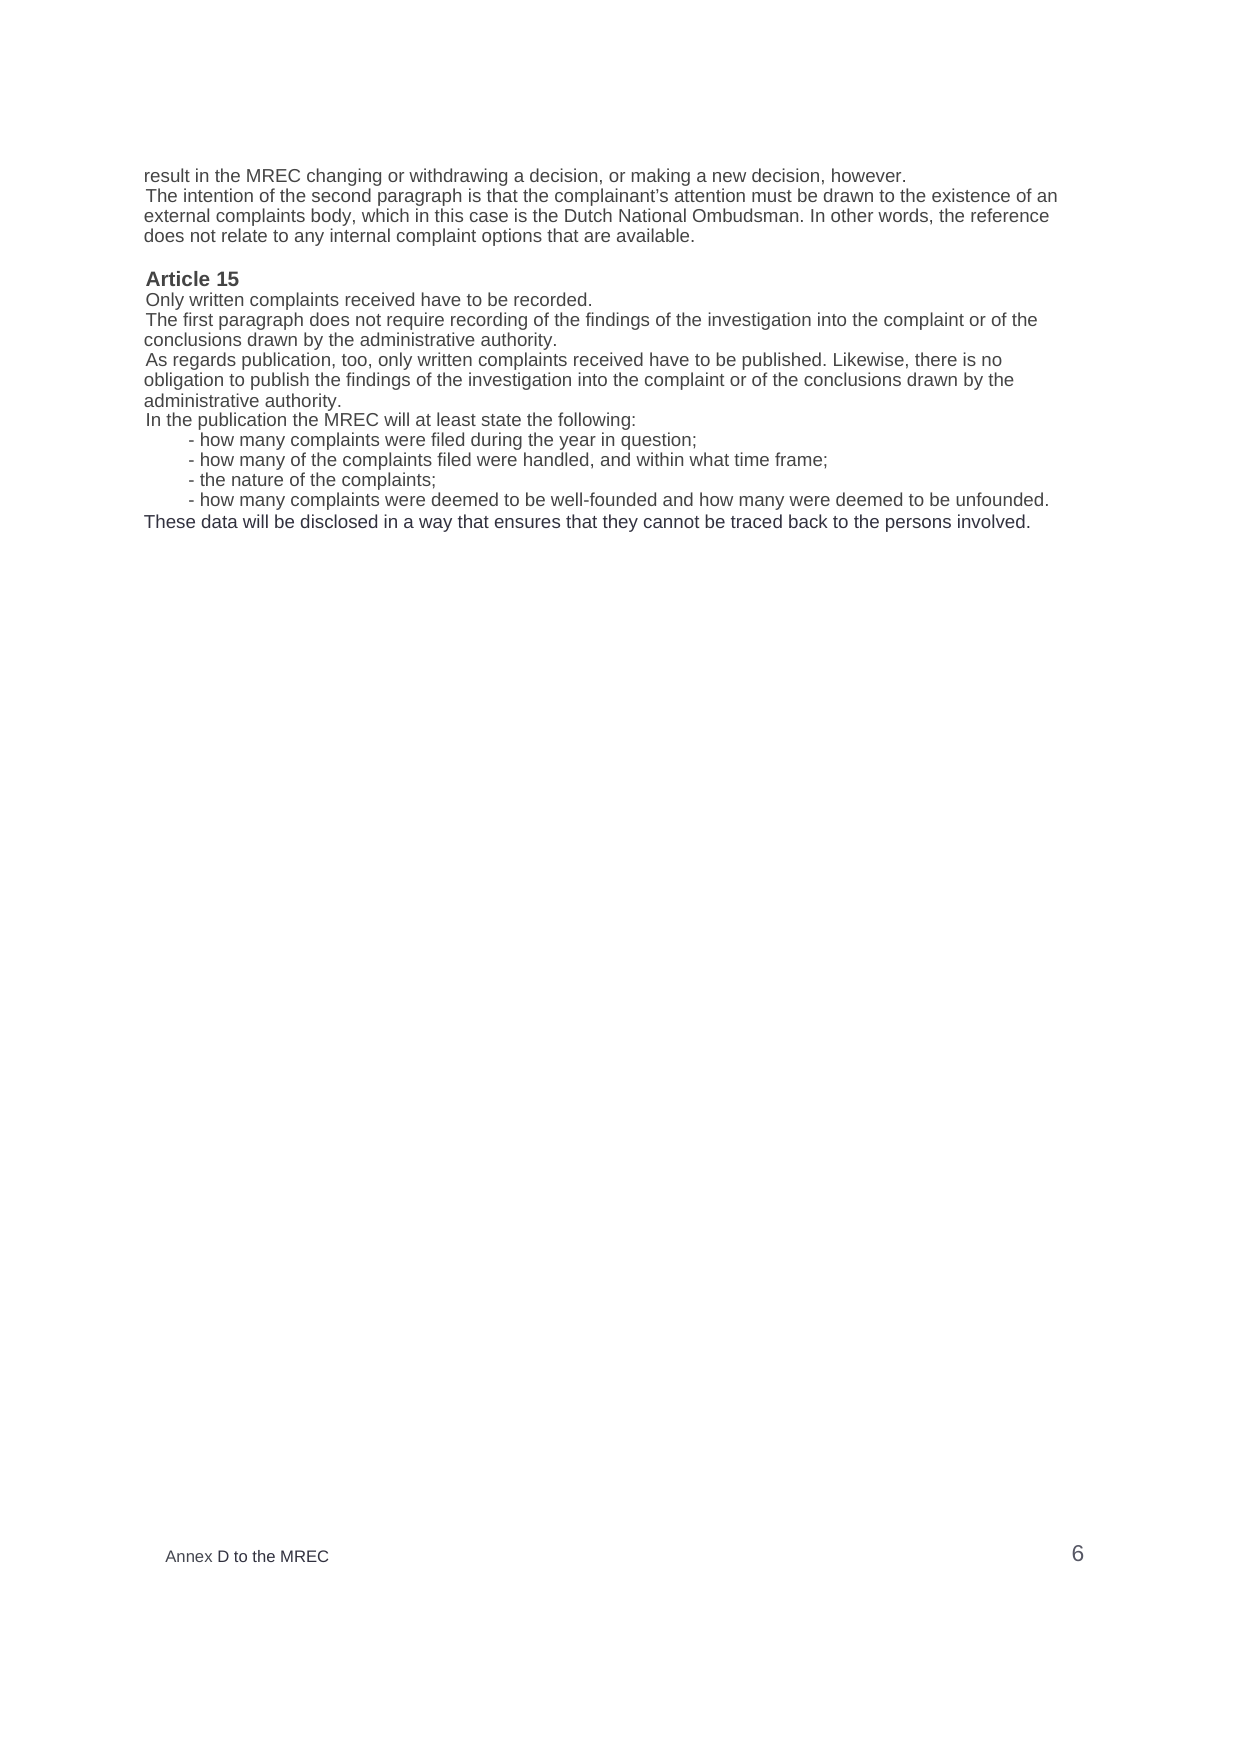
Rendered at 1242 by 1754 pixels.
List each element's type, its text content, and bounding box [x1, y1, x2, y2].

text - how many complaints were deemed to be well-founded and how many were deemed to be unfounded. [188, 491, 1069, 511]
text - how many complaints were filed during the year in question; [188, 431, 1069, 451]
text As regards publication, too, only written complaints received have to be published. Likewise, there is no obligation to publish the findings of the investigation into the complaint or of the conclusions drawn by the administrative authority. [144, 351, 1069, 411]
text Only written complaints received have to be recorded. [144, 291, 1069, 311]
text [144, 167, 1069, 187]
text - how many of the complaints filed were handled, and within what time frame; [188, 451, 1069, 471]
text Article 15 [144, 268, 1069, 291]
text The intention of the second paragraph is that the complainant’s attention must be drawn to the existence of an external complaints body, which in this case is the Dutch National Ombudsman. In other words, the reference does not relate to any internal complaint options that are available. [144, 187, 1069, 247]
text - the nature of the complaints; [188, 471, 1069, 491]
text In the publication the MREC will at least state the following: [144, 411, 1069, 431]
text These data will be disclosed in a way that ensures that they cannot be traced back to the persons involved. [144, 511, 1127, 533]
text The first paragraph does not require recording of the findings of the investigation into the complaint or of the conclusions drawn by the administrative authority. [144, 311, 1069, 351]
